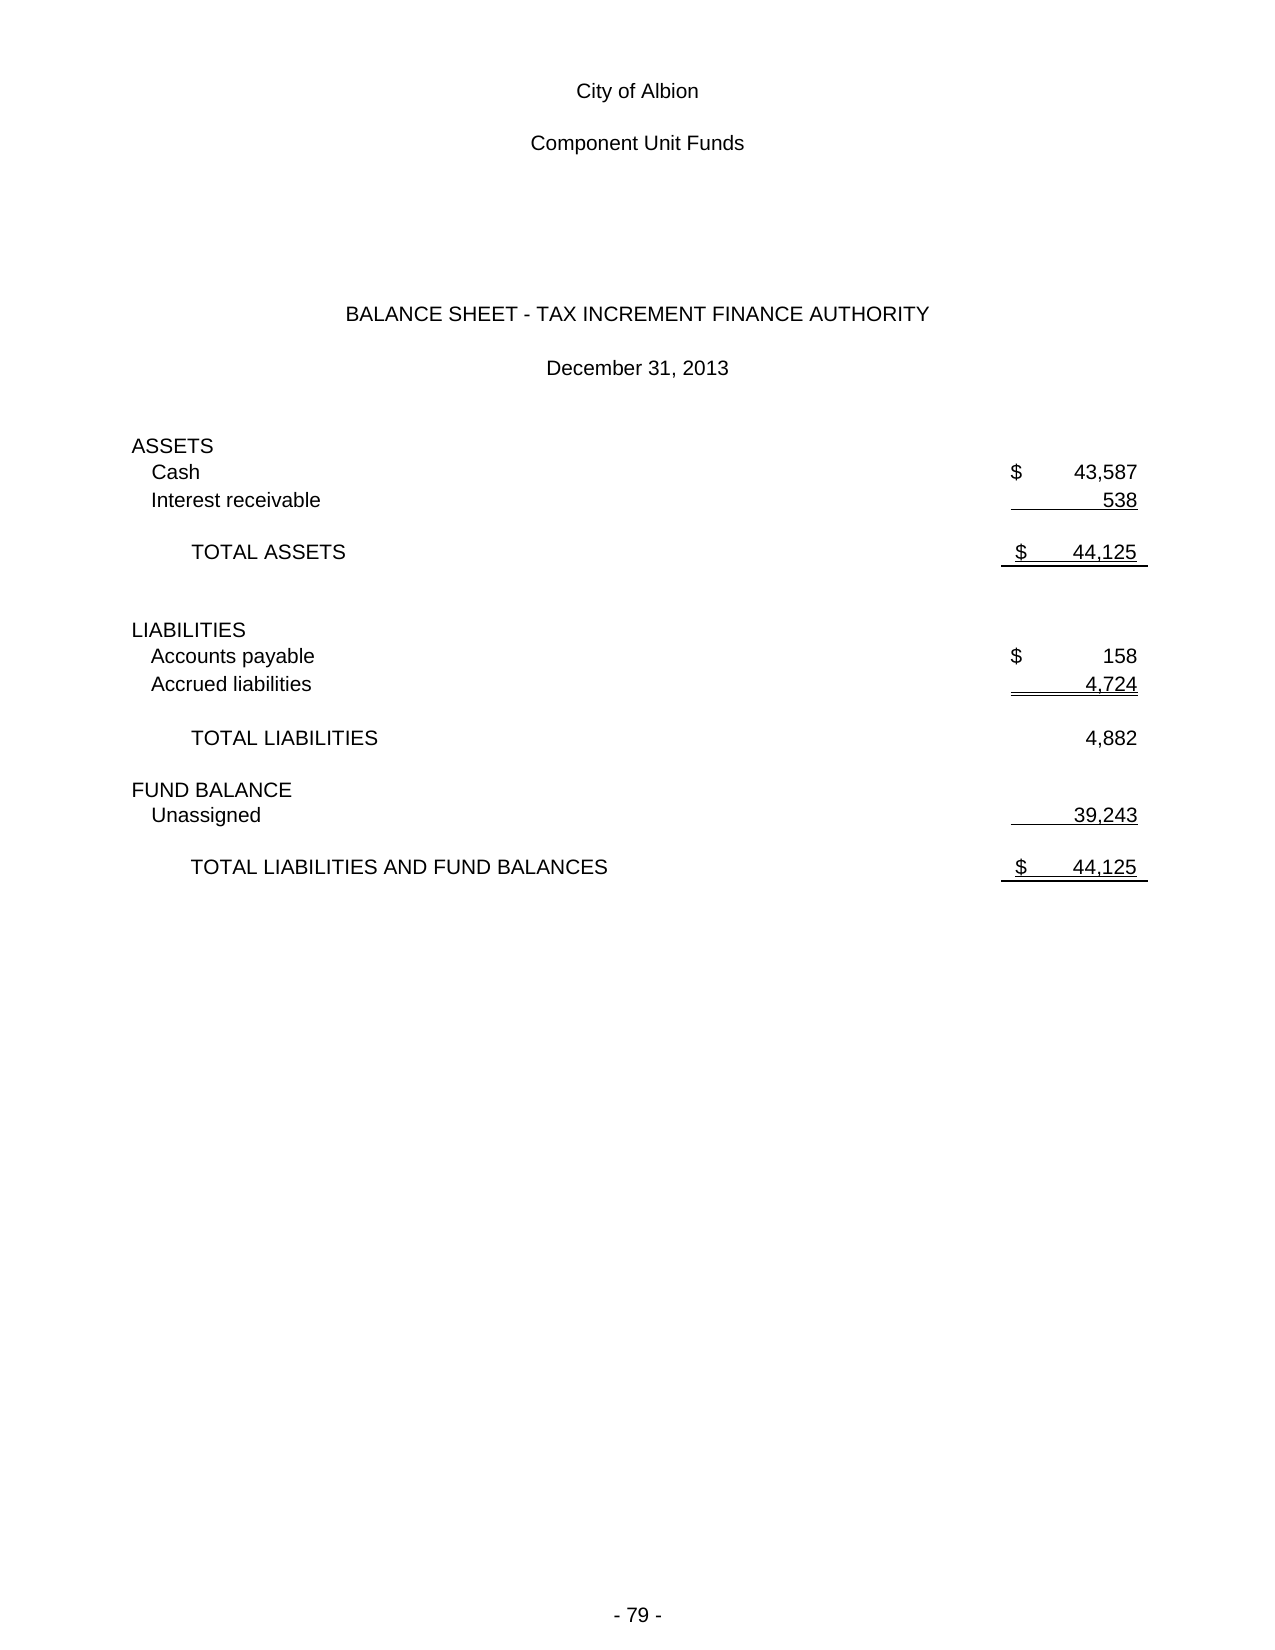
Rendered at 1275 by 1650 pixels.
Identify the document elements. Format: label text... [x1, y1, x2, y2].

text TOTAL LIABILITIES AND FUND BALANCES $ 44,125 [120, 855, 1157, 879]
subtitle TOTAL ASSETS $ 44,125 [120, 540, 1157, 564]
text TOTAL LIABILITIES 4,882 [120, 726, 1157, 749]
text Accounts payable $ 158 [120, 643, 1157, 667]
text BALANCE SHEET - TAX INCREMENT FINANCE AUTHORITY [145, 302, 1130, 326]
text Interest receivable 538 [120, 488, 1157, 512]
text ASSETS [131, 434, 1157, 458]
text December 31, 2013 [145, 355, 1129, 379]
text FUND BALANCE [131, 778, 1157, 802]
text Unassigned 39,243 [120, 803, 1157, 827]
text Cash $ 43,587 [120, 460, 1157, 484]
text LIABILITIES [131, 618, 1157, 642]
text Accrued liabilities 4,724 [120, 672, 1157, 696]
